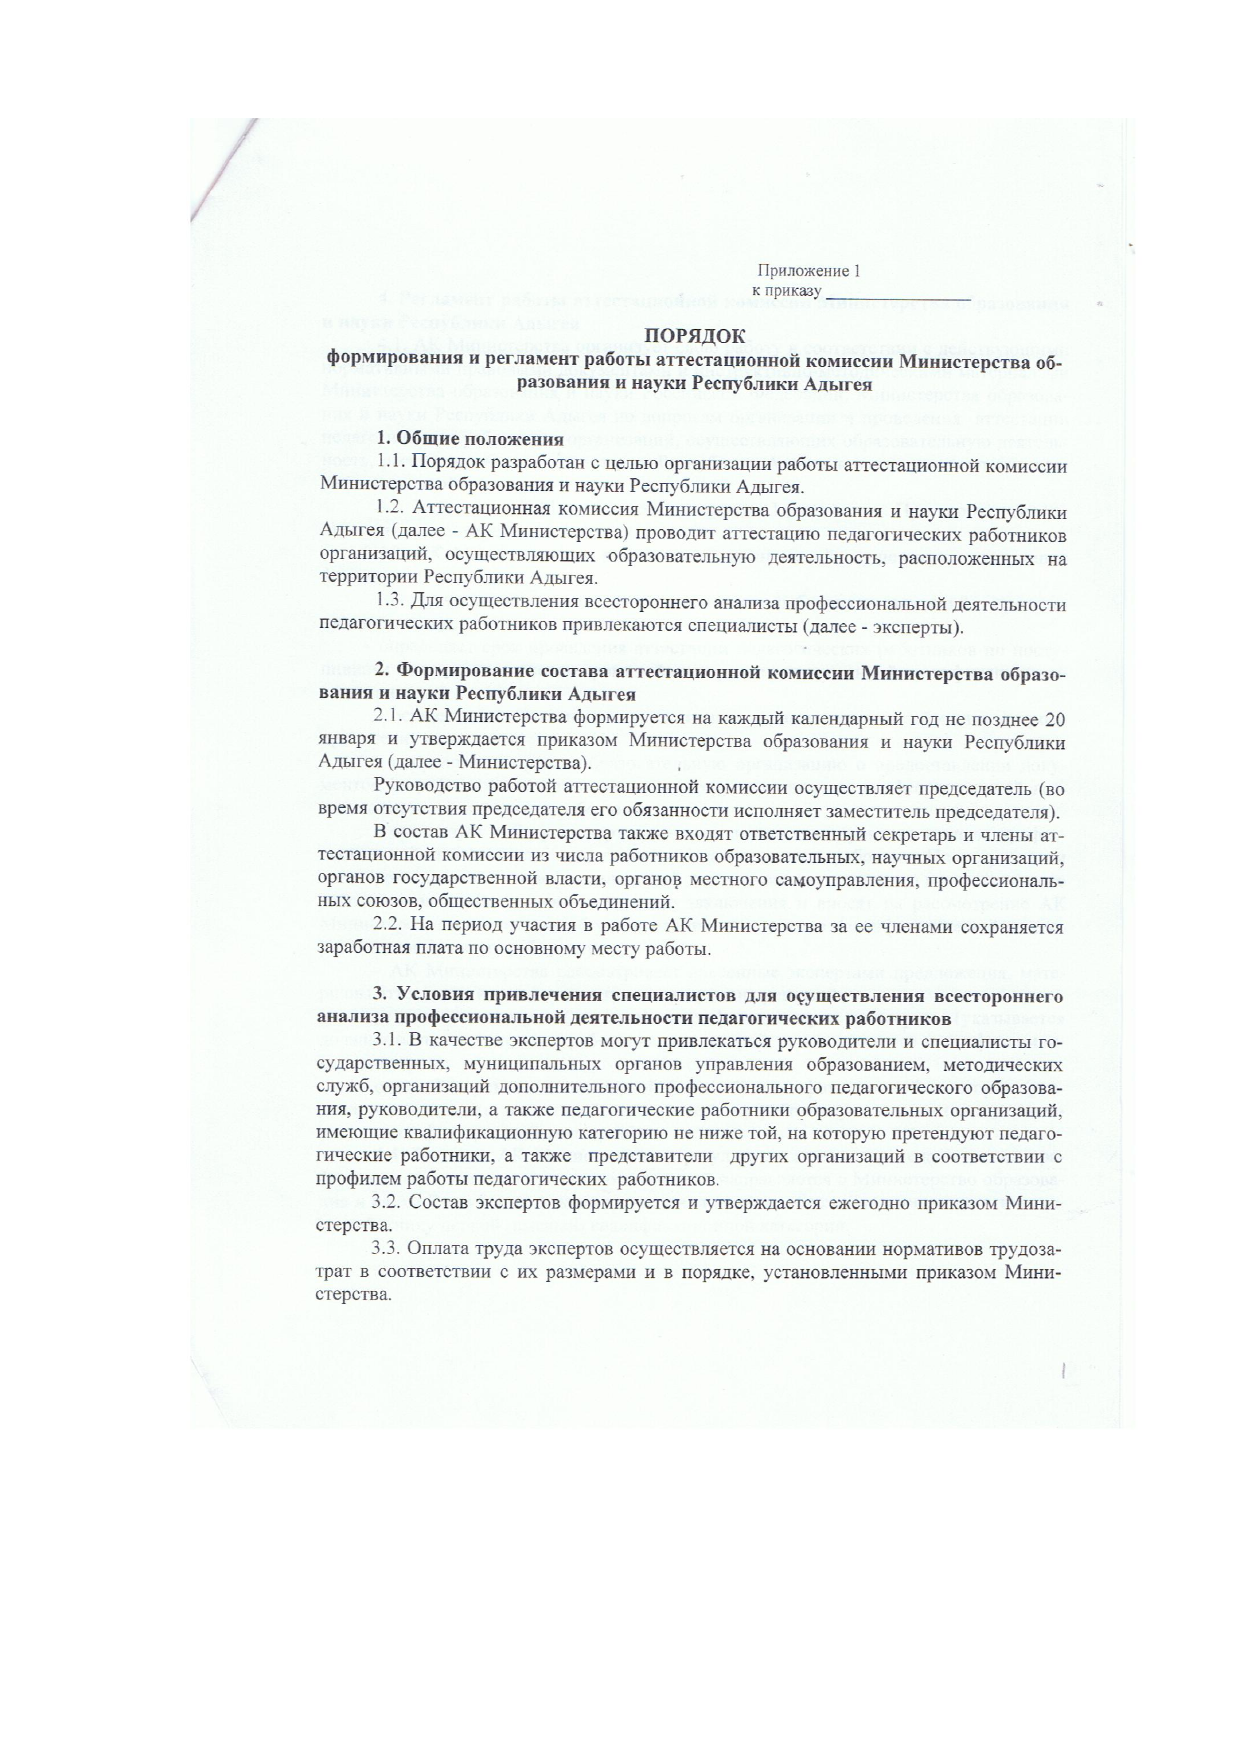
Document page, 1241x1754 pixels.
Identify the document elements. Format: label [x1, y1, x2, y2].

picture [177, 118, 1152, 1458]
